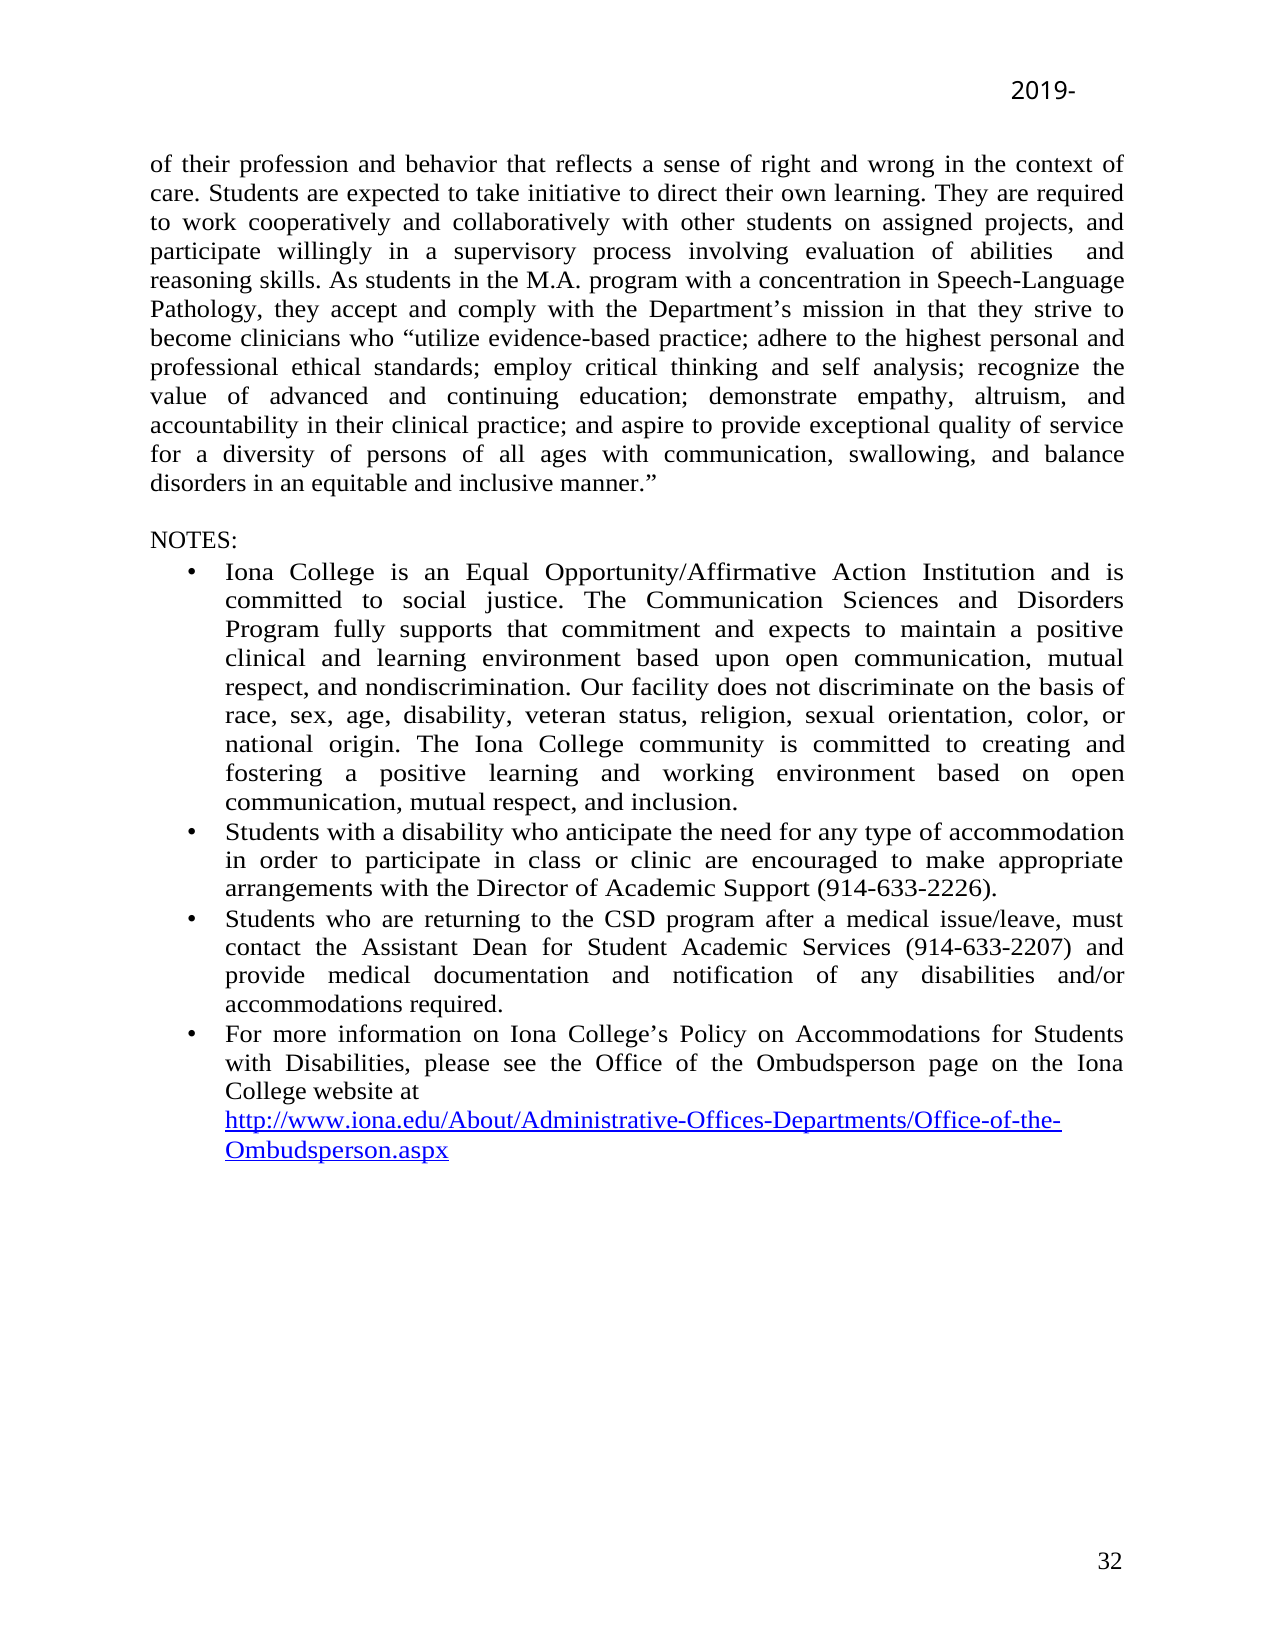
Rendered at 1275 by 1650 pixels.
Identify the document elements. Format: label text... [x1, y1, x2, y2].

list Students who are returning to the CSD program after a medical issue/leave, must contact the Assistant Dean for Student Academic Services (914-633-2207) and provide medical documentation and notification of any disabilities and/or accommodations required. [187, 905, 1125, 1018]
text of their profession and behavior that reflects a sense of right and wrong in the context of care. Students are expected to take initiative to direct their own learning. They are required to work cooperatively and collaboratively with other students on assigned projects, and participate willingly in a supervisory process involving evaluation of abilities and reasoning skills. As students in the M.A. program with a concentration in Speech-Language Pathology, they accept and comply with the Department’s mission in that they strive to become clinicians who “utilize evidence-based practice; adhere to the highest personal and professional ethical standards; employ critical thinking and self analysis; recognize the value of advanced and continuing education; demonstrate empathy, altruism, and accountability in their clinical practice; and aspire to provide exceptional quality of service for a diversity of persons of all ages with communication, swallowing, and balance disorders in an equitable and inclusive manner.” [150, 149, 1126, 496]
text NOTES: [150, 526, 1137, 554]
list Students with a disability who anticipate the need for any type of accommodation in order to participate in class or clinic are encouraged to make appropriate arrangements with the Director of Academic Support (914-633-2226). [187, 817, 1125, 902]
list Iona College is an Equal Opportunity/Affirmative Action Institution and is committed to social justice. The Communication Sciences and Disorders Program fully supports that commitment and expects to maintain a positive clinical and learning environment based upon open communication, mutual respect, and nondiscrimination. Our facility does not discriminate on the basis of race, sex, age, disability, veteran status, religion, sexual orientation, color, or national origin. The Iona College community is committed to creating and fostering a positive learning and working environment based on open communication, mutual respect, and inclusion. [187, 557, 1126, 815]
text http://www.iona.edu/About/Administrative-Offices-Departments/Office-of-the- Ombudsperson.aspx [225, 1105, 1137, 1164]
list For more information on Iona College’s Policy on Accommodations for Students with Disabilities, please see the Office of the Ombudsperson page on the Iona College website at [187, 1020, 1125, 1105]
